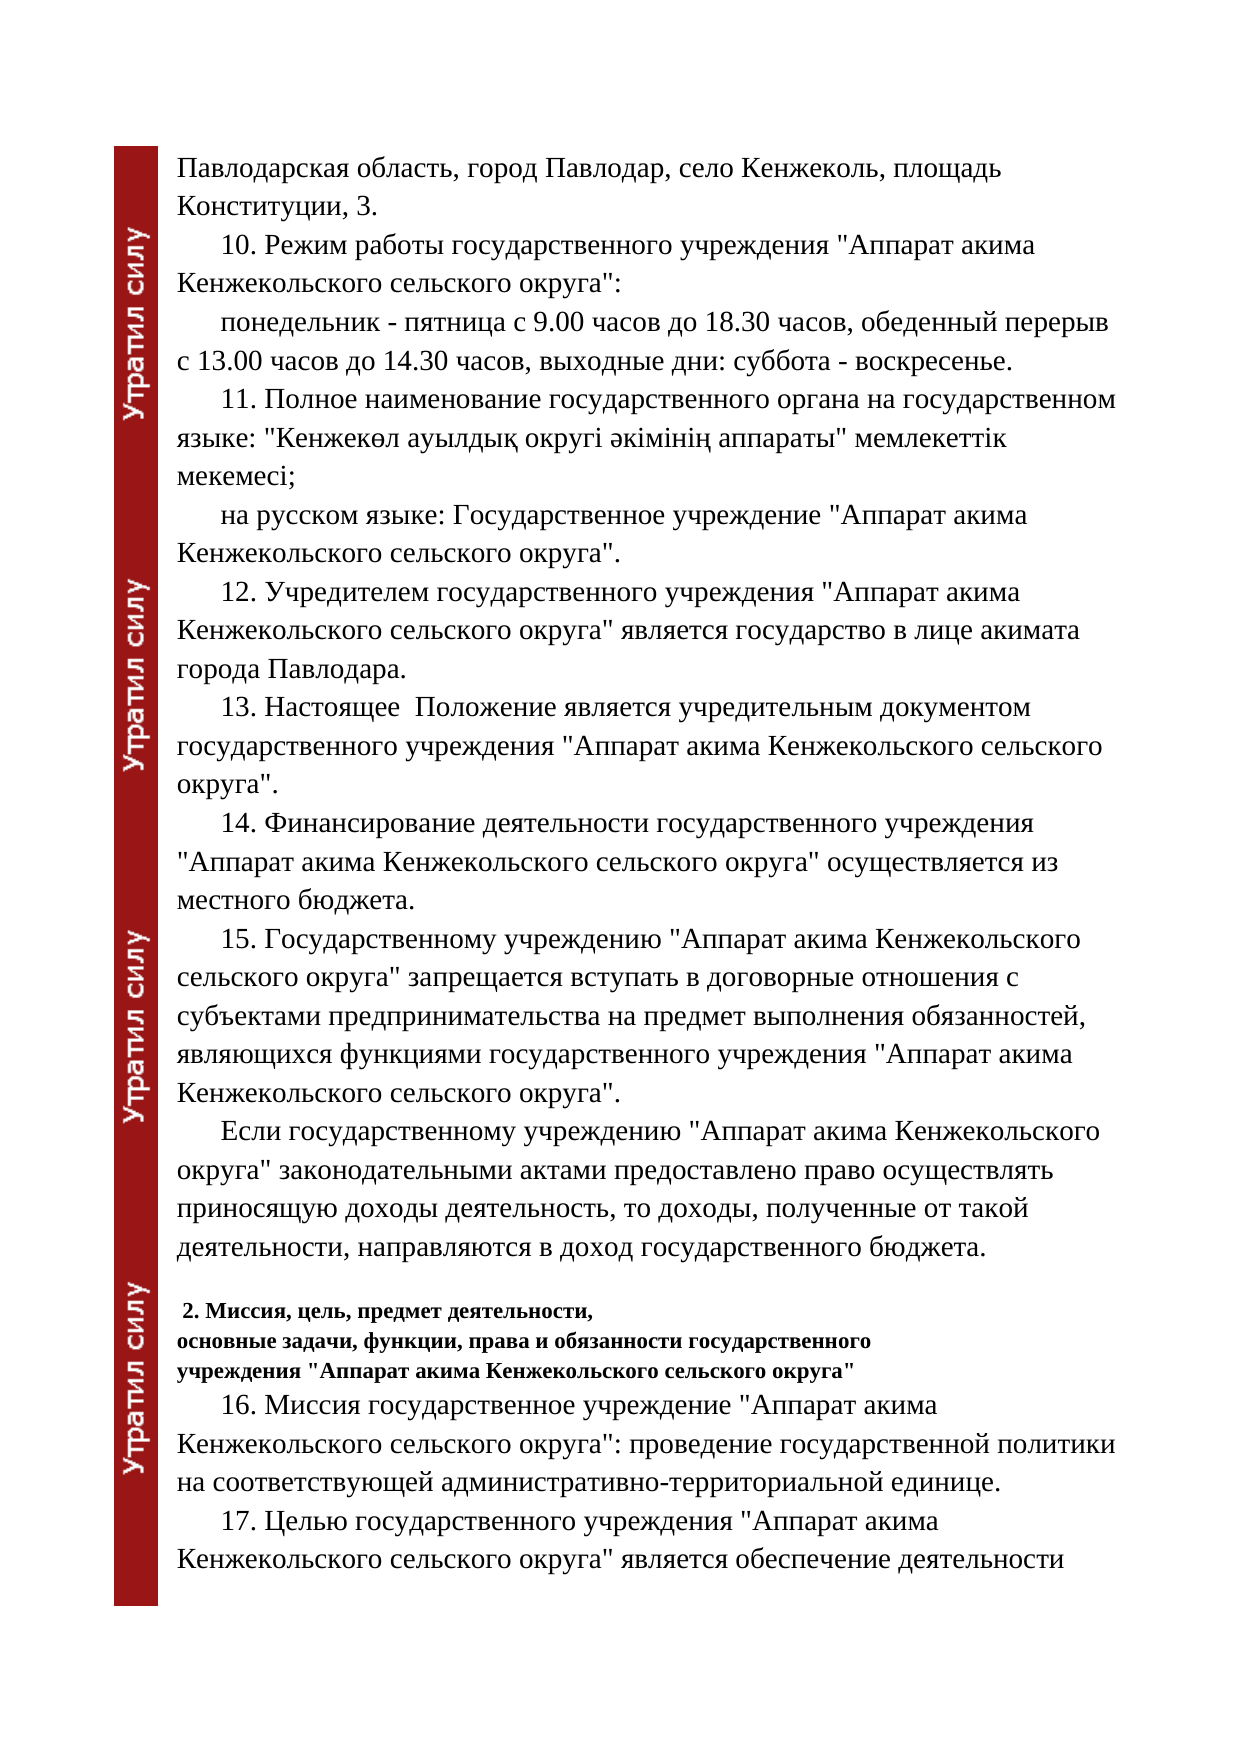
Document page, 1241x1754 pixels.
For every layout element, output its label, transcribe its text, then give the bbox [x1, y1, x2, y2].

picture [114, 1383, 158, 1387]
picture [114, 1293, 158, 1297]
picture [114, 1575, 158, 1606]
picture [114, 146, 158, 150]
text 2. Миссия, цель, предмет деятельности, основные задачи, функции, права и обязанности государственного учреждения "Аппарат акима Кенжекольского сельского округа" [112, 1297, 1128, 1383]
